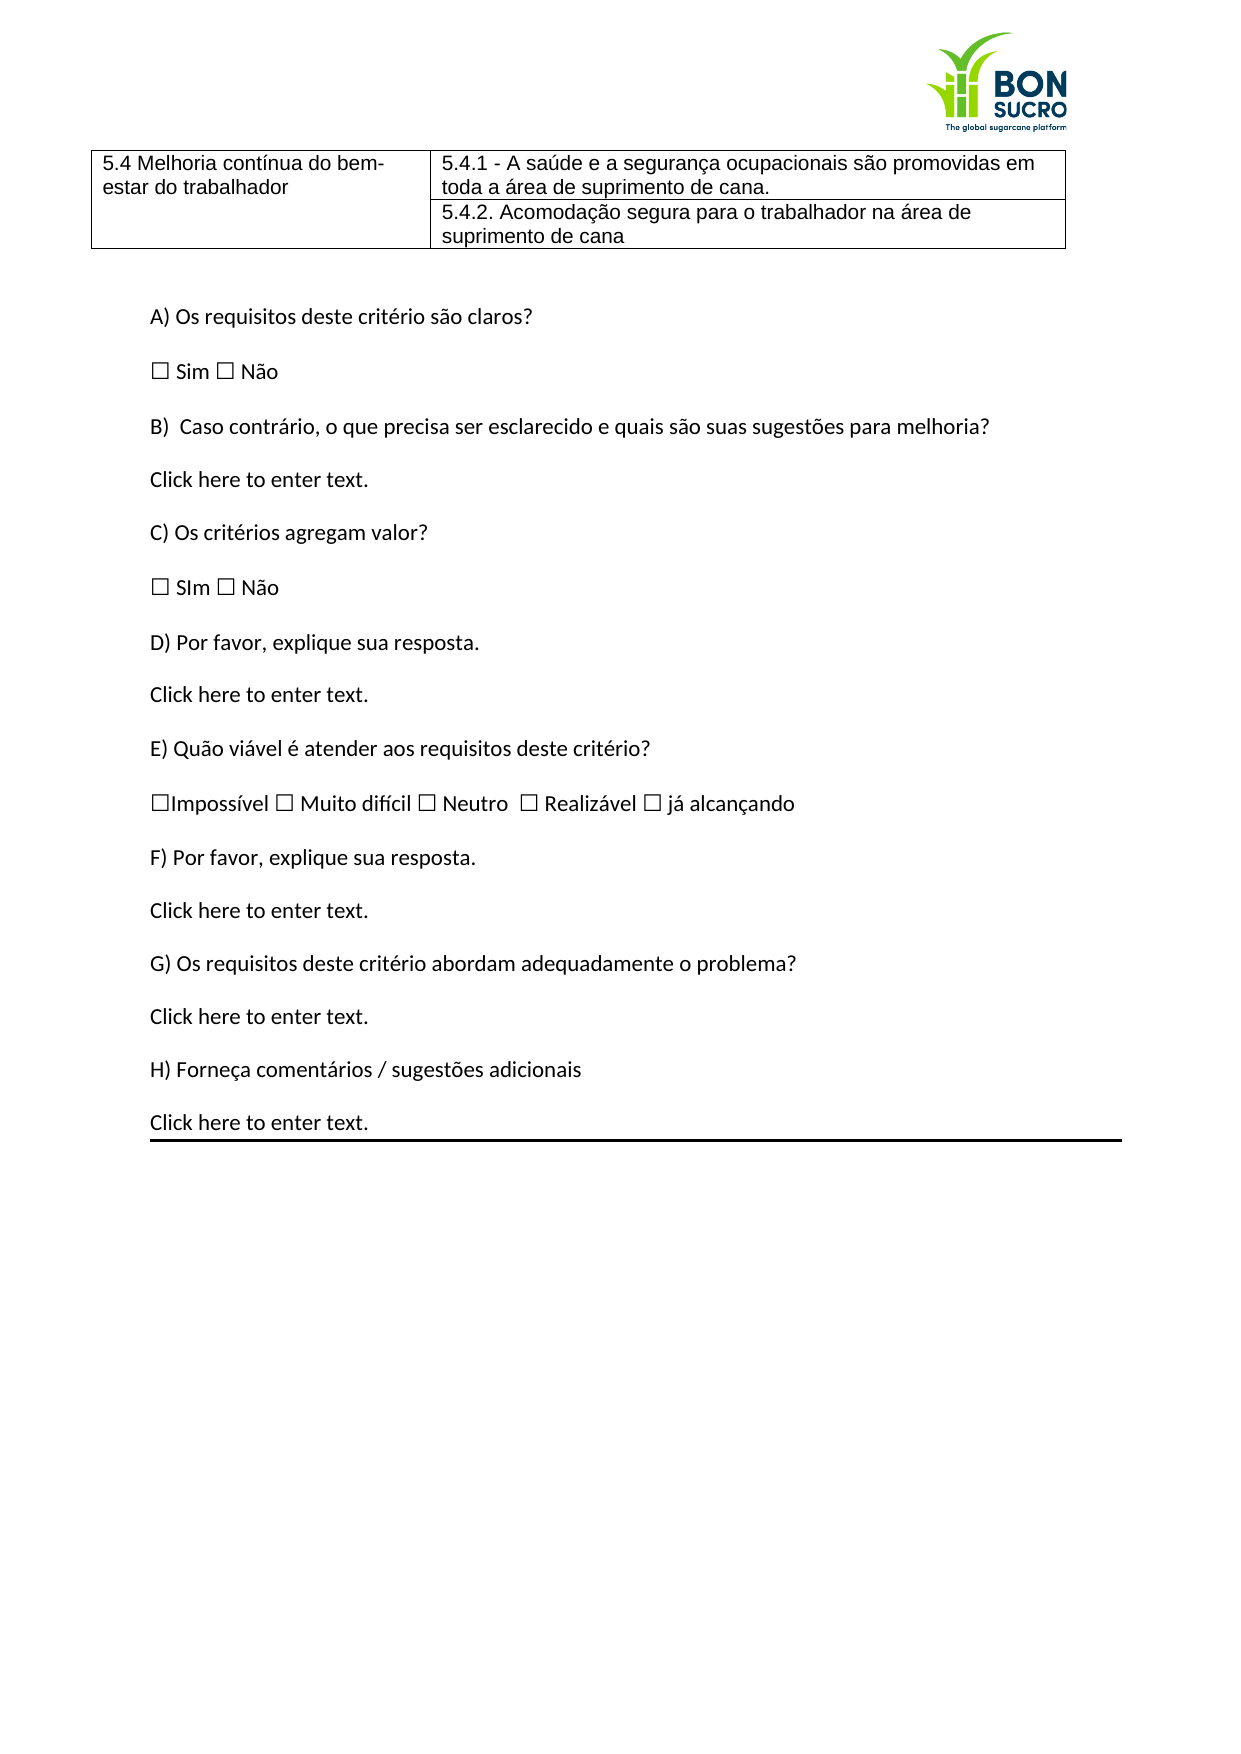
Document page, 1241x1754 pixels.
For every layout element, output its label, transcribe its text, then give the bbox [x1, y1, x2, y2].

table_cell 5.4.2. Acomodação segura para o trabalhador na área de suprimento de cana [431, 200, 1065, 248]
text SIm Não [150, 571, 1122, 602]
text F) Por favor, explique sua resposta. [150, 843, 1122, 871]
text H) Forneça comentários / sugestões adicionais [150, 1056, 1122, 1083]
text B) Caso contrário, o que precisa ser esclarecido e quais são suas sugestões para melhoria? [150, 412, 1122, 440]
text C) Os critérios agregam valor? [150, 518, 1122, 546]
text Sim Não [150, 355, 1122, 386]
text E) Quão viável é atender aos requisitos deste critério? [150, 734, 1122, 762]
text D) Por favor, explique sua resposta. [150, 628, 1122, 656]
text A) Os requisitos deste critério são claros? [150, 302, 1122, 330]
table_header 5.4 Melhoria contínua do bem-estar do trabalhador [92, 151, 430, 248]
table_header 5.4.1 - A saúde e a segurança ocupacionais são promovidas em toda a área de suprimento de cana. [431, 151, 1065, 199]
picture [925, 32, 1067, 132]
text Impossível Muito difícil Neutro Realizável já alcançando [150, 787, 1122, 818]
text G) Os requisitos deste critério abordam adequadamente o problema? [150, 949, 1122, 977]
